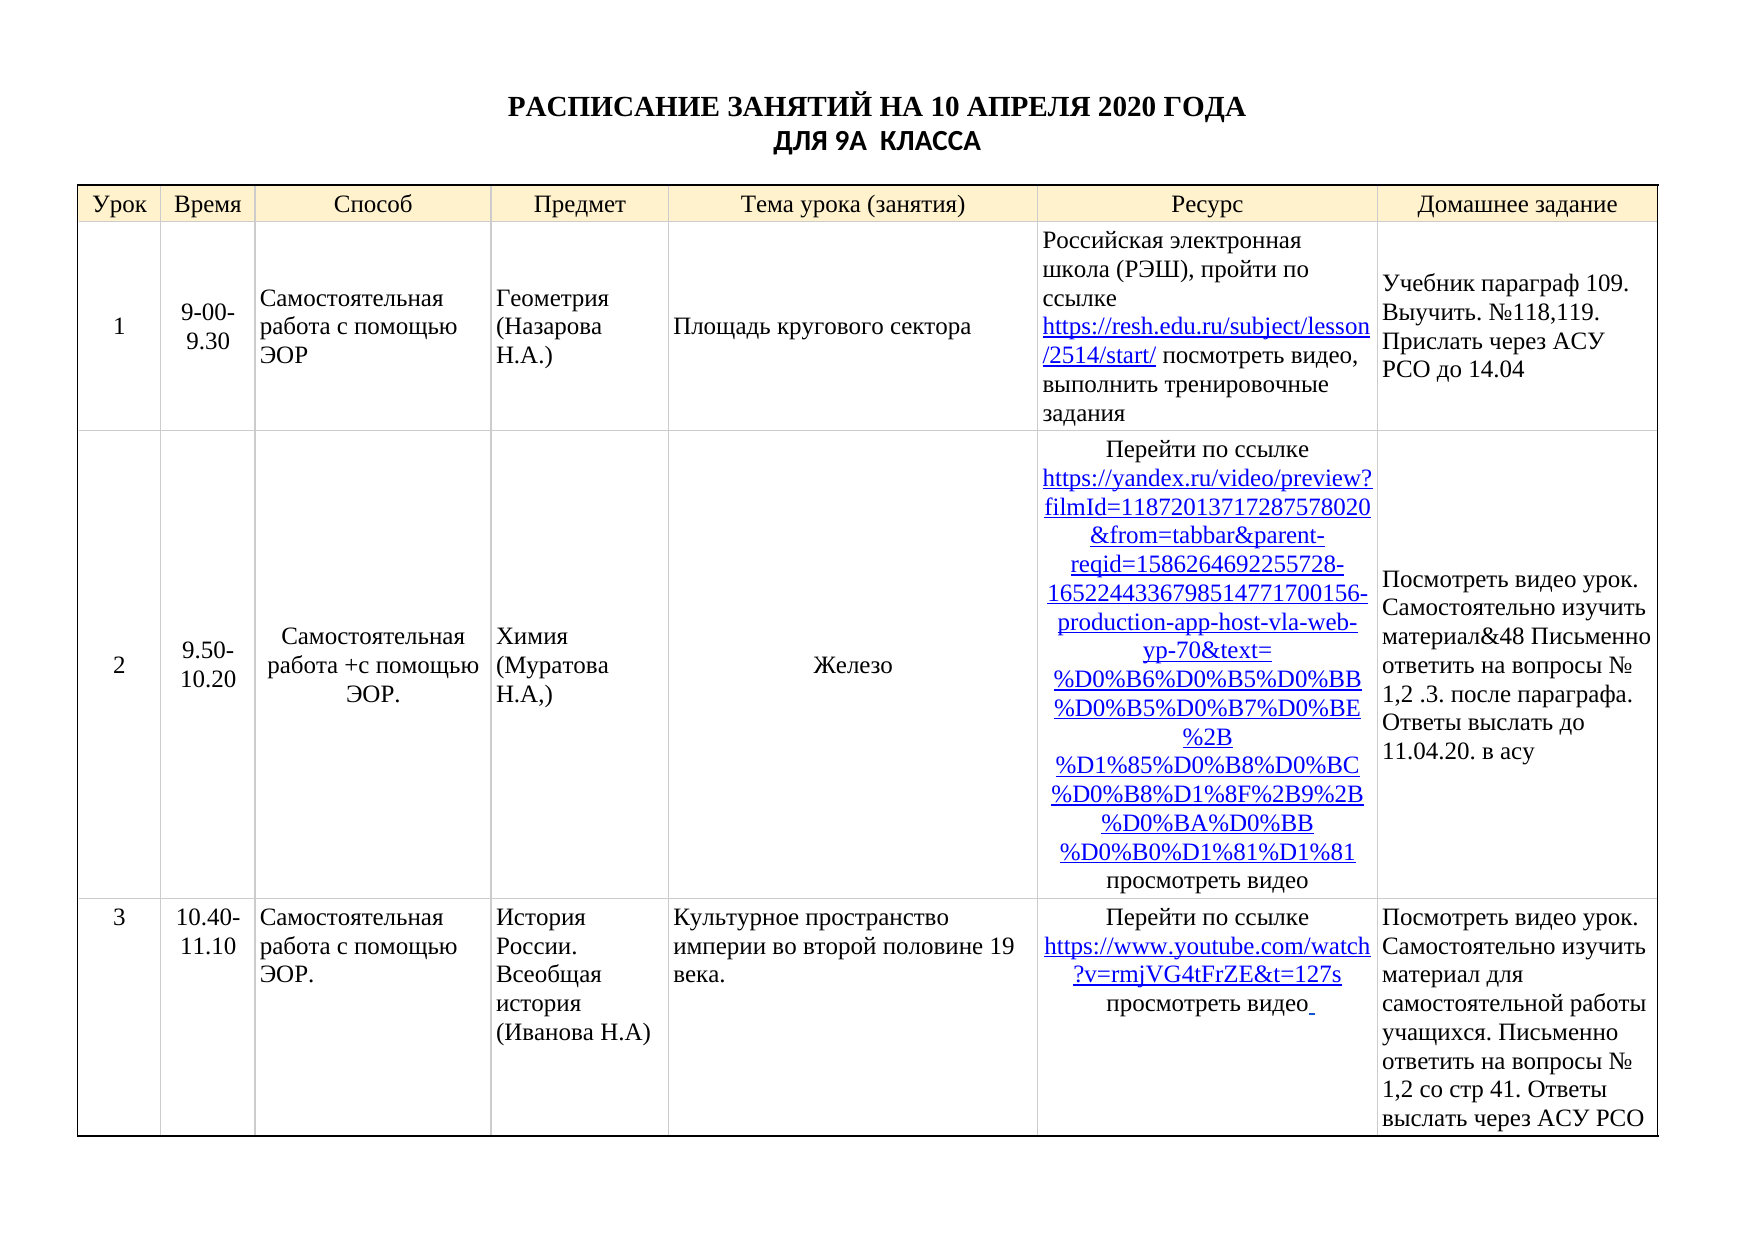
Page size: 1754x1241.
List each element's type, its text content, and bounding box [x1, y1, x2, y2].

table_cell 2 [78, 431, 160, 897]
table_cell Учебник параграф 109. Выучить. №118,119. Прислать через АСУ РСО до 14.04 [1378, 222, 1657, 429]
table_cell Посмотреть видео урок. Самостоятельно изучить материал&48 Письменно ответить на вопросы № 1,2 .3. после параграфа. Ответы выслать до 11.04.20. в асу [1378, 431, 1657, 897]
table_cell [492, 899, 668, 1135]
table_header Ресурс [1038, 186, 1377, 221]
table_cell 9-00-9.30 [161, 222, 254, 429]
table_cell 9.50-10.20 [161, 431, 254, 897]
table_header Домашнее задание [1378, 186, 1657, 221]
table_cell Самостоятельная работа с помощью ЭОР [256, 222, 490, 429]
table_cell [1038, 899, 1377, 1135]
text ДЛЯ 9А КЛАССА [118, 122, 1636, 158]
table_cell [256, 899, 490, 1135]
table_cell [669, 899, 1037, 1135]
table_header Урок [78, 186, 160, 221]
table_cell 3 [78, 899, 160, 1135]
table_header Тема урока (занятия) [669, 186, 1037, 221]
table_cell 10.40-11.10 [161, 899, 254, 1135]
table_header Время [161, 186, 254, 221]
table_cell Химия (Муратова Н.А,) [492, 431, 668, 897]
table_cell Железо [669, 431, 1037, 897]
table_cell Геометрия (Назарова Н.А.) [492, 222, 668, 429]
table_header Предмет [492, 186, 668, 221]
table_cell Площадь кругового сектора [669, 222, 1037, 429]
text РАСПИСАНИЕ ЗАНЯТИЙ НА 10 АПРЕЛЯ 2020 ГОДА [118, 89, 1636, 122]
table_cell 1 [78, 222, 160, 429]
table_cell Перейти по ссылке https://yandex.ru/video/preview?filmId=11872013717287578020&from=tabbar&parent-reqid=1586264692255728-1652244336798514771700156-production-app-host-vla-web-yp-70&text=%D0%B6%D0%B5%D0%BB%D0%B5%D0%B7%D0%BE%2B%D1%85%D0%B8%D0%BC%D0%B8%D1%8F%2B9%2B%D0%BA%D0%BB%D0%B0%D1%81%D1%81 просмотреть видео [1038, 431, 1377, 897]
table_cell Самостоятельная работа +с помощью ЭОР. [256, 431, 490, 897]
table_header Способ [256, 186, 490, 221]
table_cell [1378, 899, 1657, 1135]
table_cell Российская электронная школа (РЭШ), пройти по ссылке https://resh.edu.ru/subject/lesson/2514/start/ посмотреть видео, выполнить тренировочные задания [1038, 222, 1377, 429]
